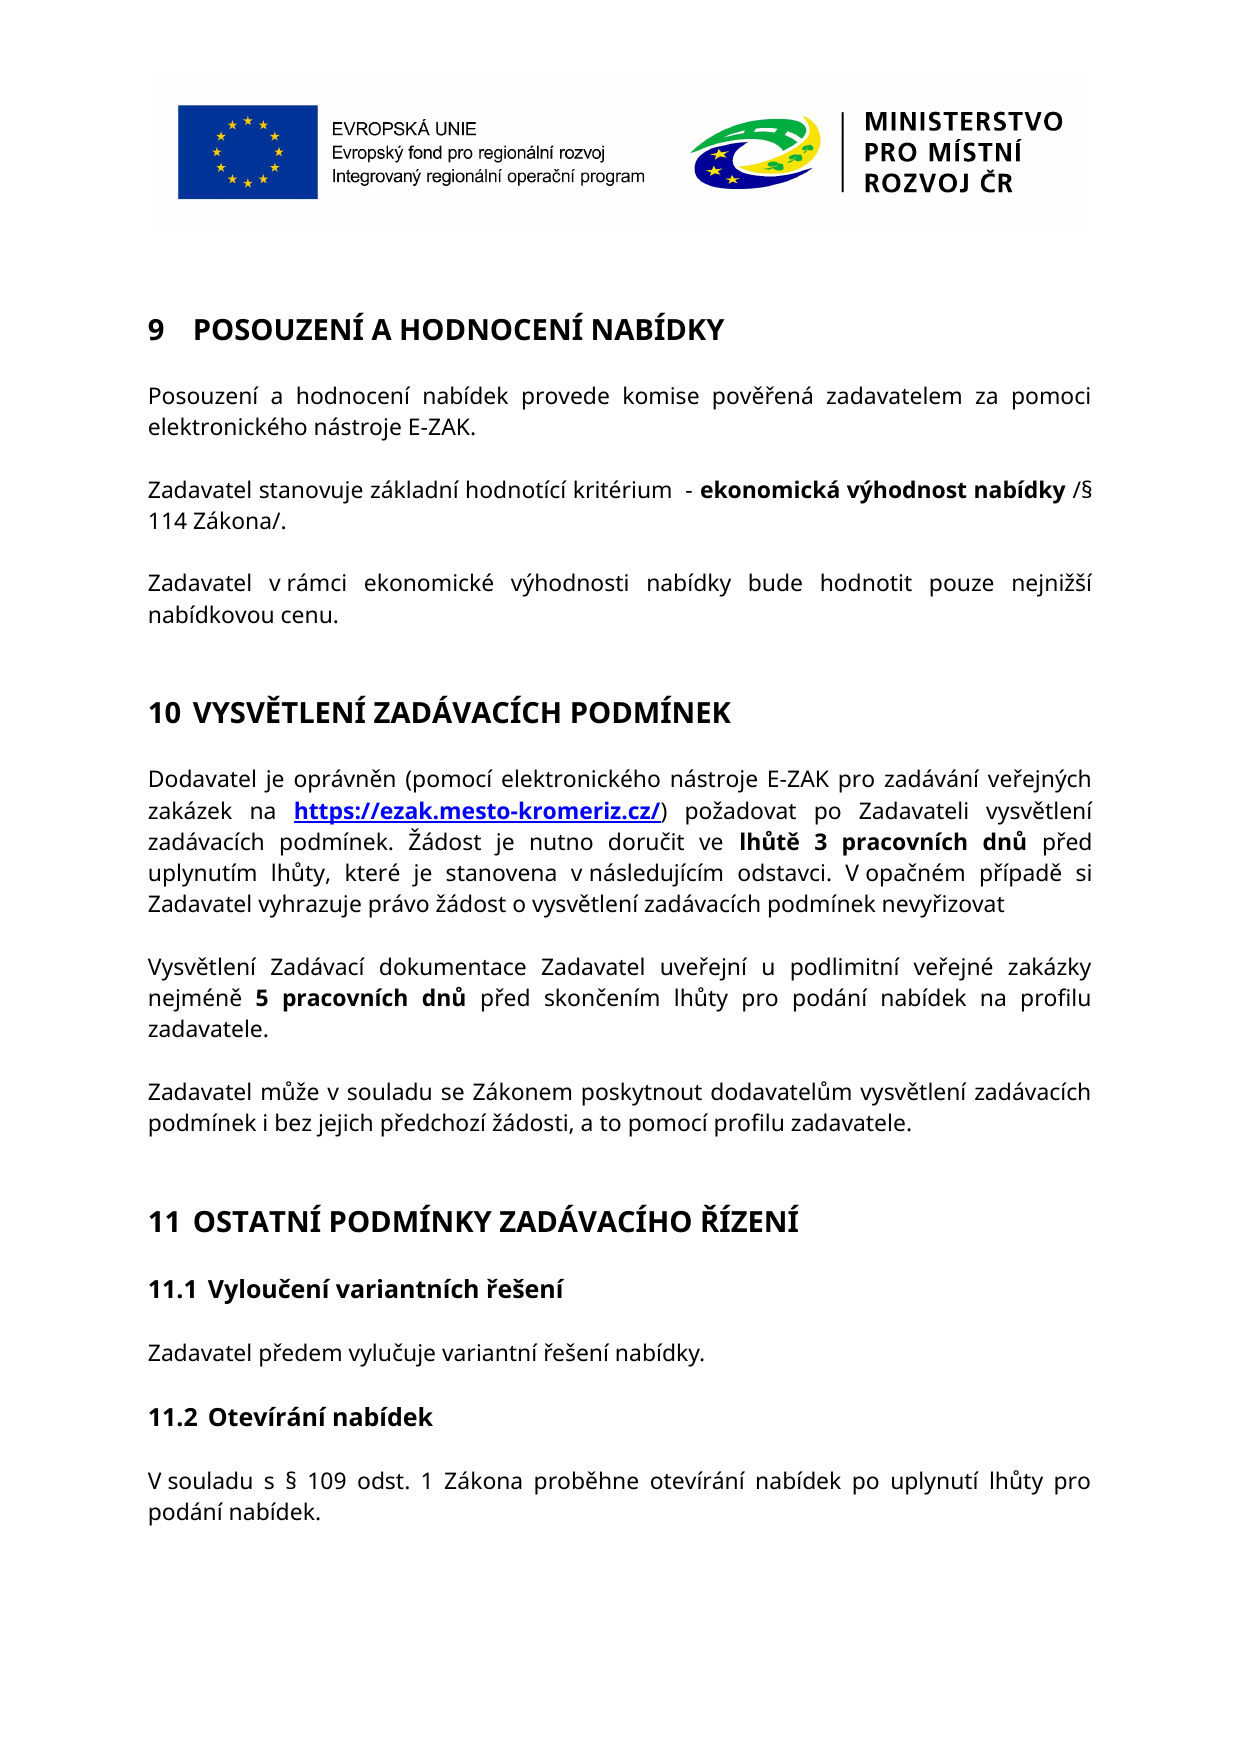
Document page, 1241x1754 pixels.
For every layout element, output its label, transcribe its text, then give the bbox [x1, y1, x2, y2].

text Dodavatel je oprávněn (pomocí elektronického nástroje E-ZAK pro zadávání veřejných zakázek na https://ezak.mesto-kromeriz.cz/) požadovat po Zadavateli vysvětlení zadávacích podmínek. Žádost je nutno doručit ve lhůtě 3 pracovních dnů před uplynutím lhůty, které je stanovena v následujícím odstavci. V opačném případě si Zadavatel vyhrazuje právo žádost o vysvětlení zadávacích podmínek nevyřizovat [148, 763, 1093, 919]
subtitle POSOUZENÍ A HODNOCENÍ NABÍDKY [148, 309, 1093, 349]
text Posouzení a hodnocení nabídek provede komise pověřená zadavatelem za pomoci elektronického nástroje E-ZAK. [148, 380, 1093, 442]
text Zadavatel stanovuje základní hodnotící kritérium - ekonomická výhodnost nabídky /§ 114 Zákona/. [148, 474, 1093, 536]
text Zadavatel v rámci ekonomické výhodnosti nabídky bude hodnotit pouze nejnižší nabídkovou cenu. [148, 567, 1093, 630]
subtitle OSTATNÍ PODMÍNKY ZADÁVACÍHO ŘÍZENÍ [148, 1201, 1093, 1241]
text Zadavatel předem vylučuje variantní řešení nabídky. [148, 1337, 1093, 1368]
subtitle Otevírání nabídek [148, 1399, 1093, 1434]
subtitle VYSVĚTLENÍ ZADÁVACÍCH PODMÍNEK [148, 692, 1093, 732]
text V souladu s § 109 odst. 1 Zákona proběhne otevírání nabídek po uplynutí lhůty pro podání nabídek. [148, 1465, 1093, 1527]
subtitle Vyloučení variantních řešení [148, 1272, 1093, 1306]
text Zadavatel může v souladu se Zákonem poskytnout dodavatelům vysvětlení zadávacích podmínek i bez jejich předchozí žádosti, a to pomocí profilu zadavatele. [148, 1076, 1093, 1138]
text Vysvětlení Zadávací dokumentace Zadavatel uveřejní u podlimitní veřejné zakázky nejméně 5 pracovních dnů před skončením lhůty pro podání nabídek na profilu zadavatele. [148, 951, 1093, 1044]
picture [147, 73, 1093, 230]
